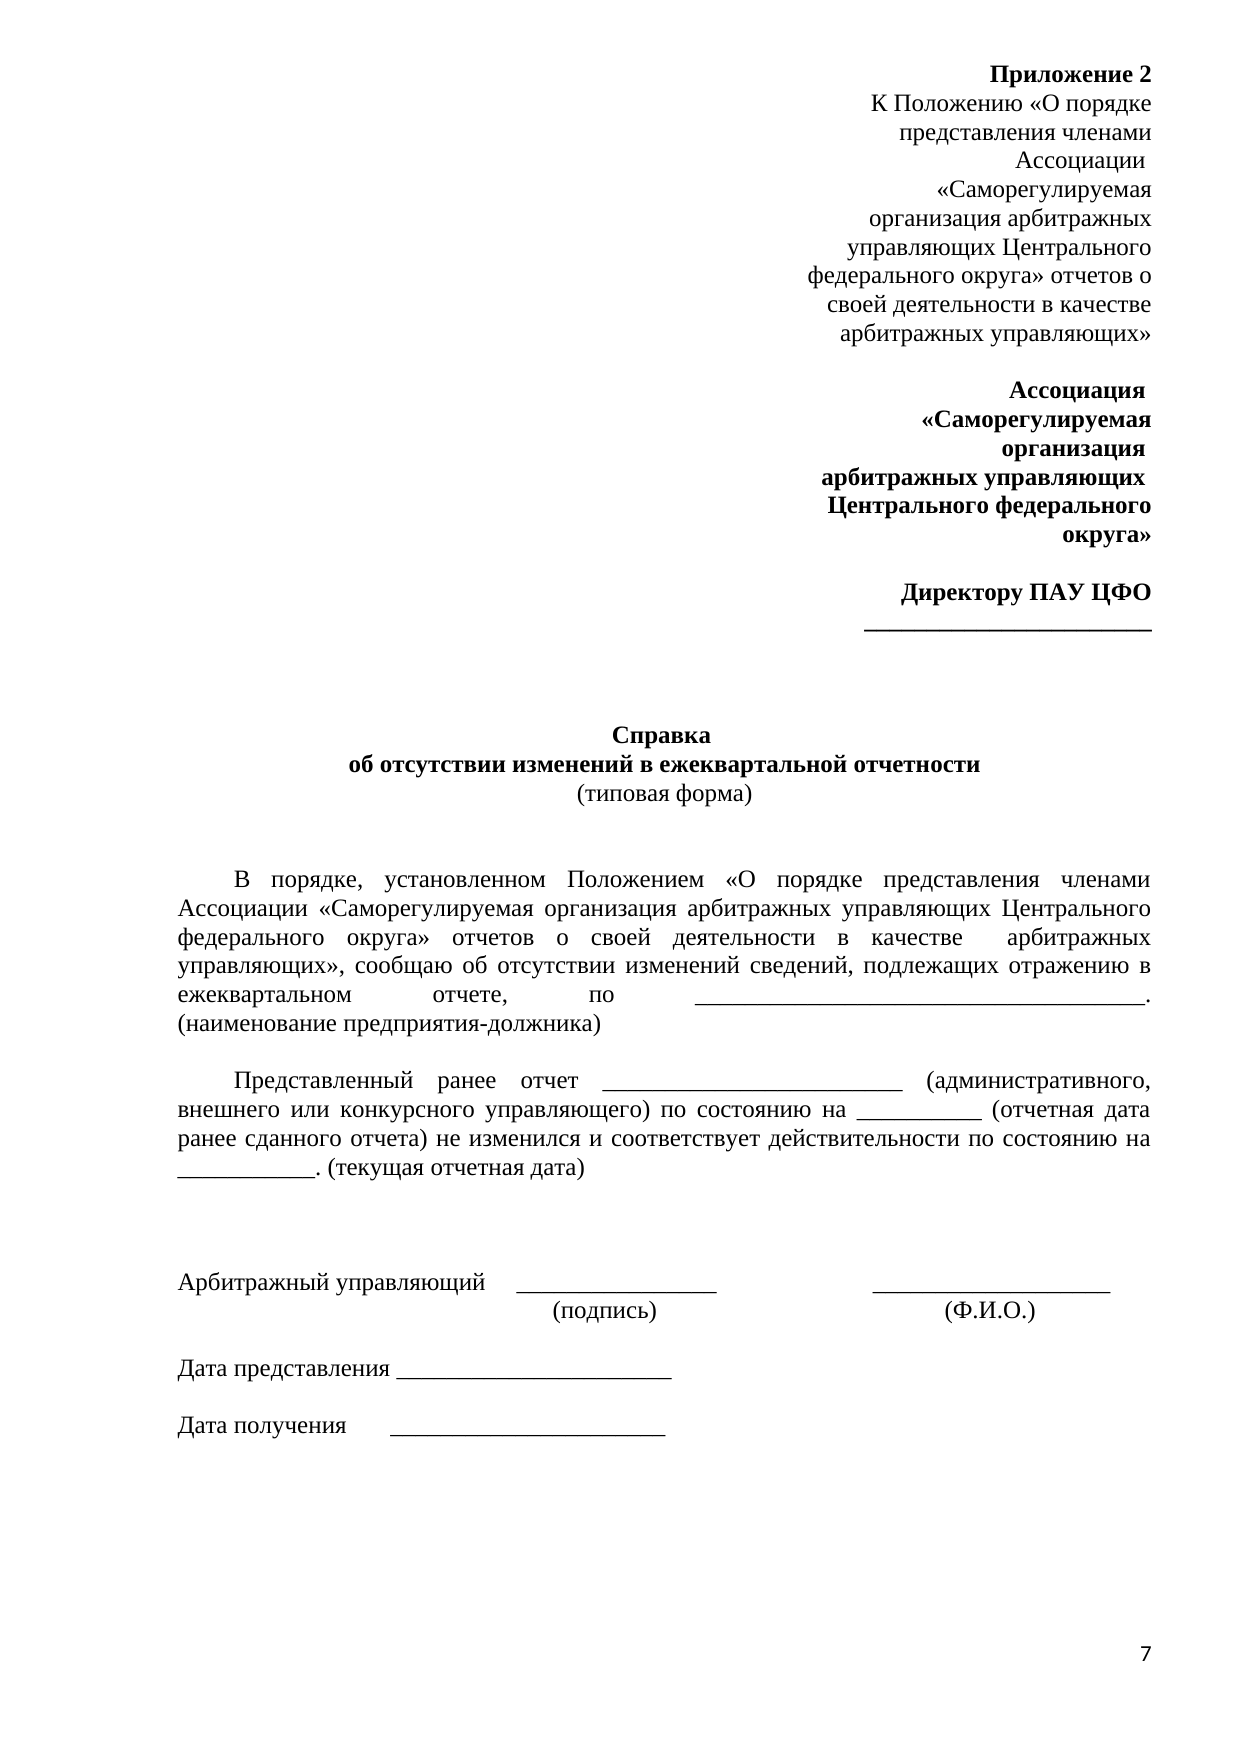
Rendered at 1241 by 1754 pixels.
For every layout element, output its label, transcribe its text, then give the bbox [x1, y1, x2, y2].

text В порядке, установленном Положением «О порядке представления членами Ассоциации «Саморегулируемая организация арбитражных управляющих Центрального федерального округа» отчетов о своей деятельности в качестве арбитражных управляющих», сообщаю об отсутствии изменений сведений, подлежащих отражению в ежеквартальном отчете, по ____________________________________. (наименование предприятия-должника) [177, 864, 1152, 1037]
text Представленный ранее отчет ________________________ (административного, внешнего или конкурсного управляющего) по состоянию на __________ (отчетная дата ранее сданного отчета) не изменился и соответствует действительности по состоянию на ___________. (текущая отчетная дата) [177, 1065, 1152, 1180]
text Дата получения ______________________ [177, 1410, 1152, 1439]
text Ассоциация «Саморегулируемая организация арбитражных управляющих Центрального федерального округа» [796, 375, 1152, 548]
text Дата представления ______________________ [177, 1353, 1152, 1382]
text К Положению «О порядке представления членами [796, 88, 1152, 145]
text (подпись) (Ф.И.О.) [177, 1295, 1152, 1324]
text Арбитражный управляющий ________________ ___________________ [177, 1267, 1152, 1295]
text Директору ПАУ ЦФО _______________________ [796, 577, 1152, 634]
text Ассоциации «Саморегулируемая организация арбитражных управляющих Центрального федерального округа» отчетов о своей деятельности в качестве арбитражных управляющих» [796, 145, 1152, 347]
text Приложение 2 [796, 59, 1152, 88]
text (типовая форма) [177, 778, 1152, 807]
text Справка об отсутствии изменений в ежеквартальной отчетности [177, 720, 1152, 778]
